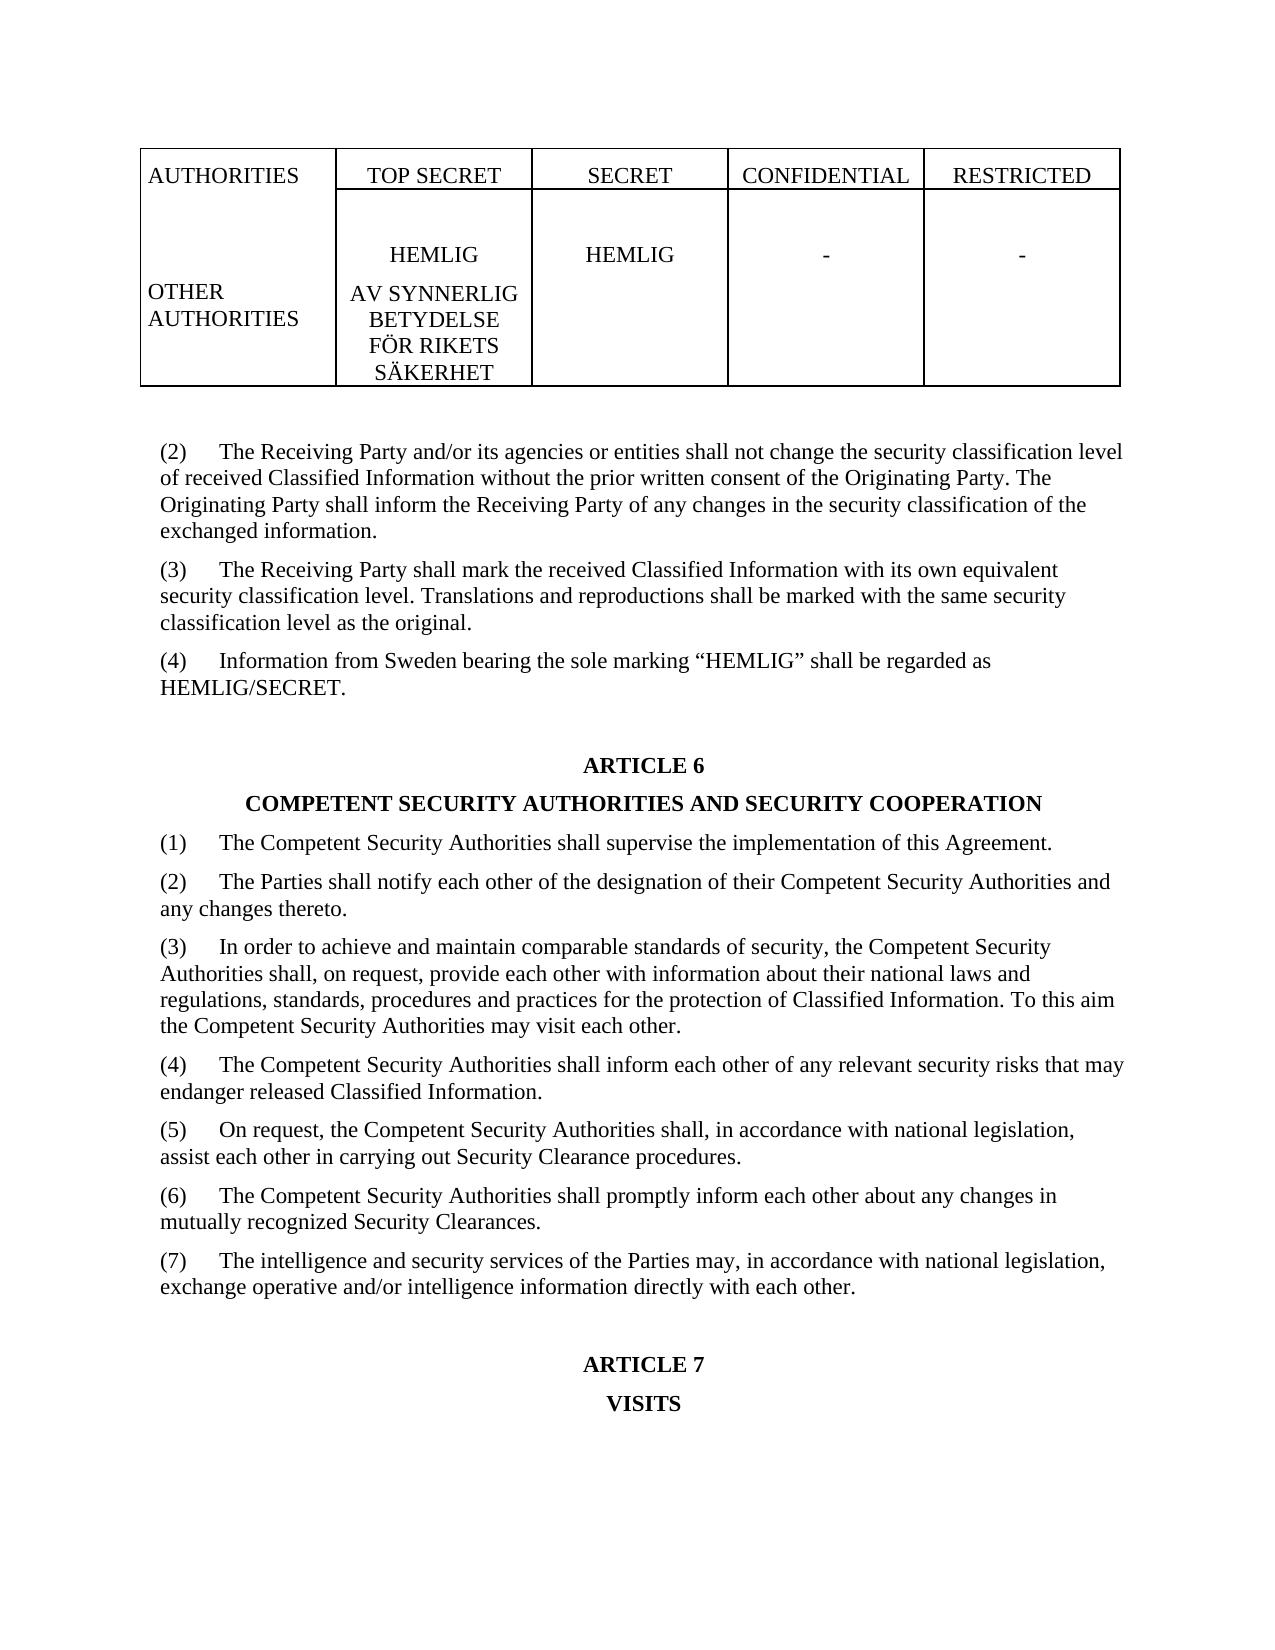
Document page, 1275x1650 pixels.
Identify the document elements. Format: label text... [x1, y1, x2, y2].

text (2) The Receiving Party and/or its agencies or entities shall not change the security classification level of received Classified Information without the prior written consent of the Originating Party. The Originating Party shall inform the Receiving Party of any changes in the security classification of the exchanged information. [160, 438, 1127, 543]
text ARTICLE 6 [160, 752, 1127, 778]
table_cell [141, 149, 335, 385]
text (7) The intelligence and security services of the Parties may, in accordance with national legislation, exchange operative and/or intelligence information directly with each other. [160, 1247, 1127, 1300]
table_cell HEMLIG/ SECRET [533, 149, 727, 188]
text (2) The Parties shall notify each other of the designation of their Competent Security Authorities and any changes thereto. [160, 868, 1127, 921]
table_cell HEMLIG [533, 190, 727, 385]
text (5) On request, the Competent Security Authorities shall, in accordance with national legislation, assist each other in carrying out Security Clearance procedures. [160, 1117, 1127, 1169]
text ARTICLE 7 [160, 1351, 1127, 1377]
text (1) The Competent Security Authorities shall supervise the implementation of this Agreement. [160, 829, 1127, 856]
table_cell HEMLIG/ TOP SECRET [337, 149, 531, 188]
text COMPETENT SECURITY AUTHORITIES AND SECURITY COOPERATION [160, 791, 1127, 817]
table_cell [729, 149, 923, 188]
text (4) Information from Sweden bearing the sole marking “HEMLIG” shall be regarded as HEMLIG/SECRET. [160, 648, 1127, 700]
table_cell HEMLIG AV SYNNERLIG BETYDELSE FÖR RIKETS SÄKERHET [337, 190, 531, 385]
text (3) In order to achieve and maintain comparable standards of security, the Competent Security Authorities shall, on request, provide each other with information about their national laws and regulations, standards, procedures and practices for the protection of Classified Information. To this aim the Competent Security Authorities may visit each other. [160, 933, 1127, 1039]
table_cell HEMLIG/ RESTRICTED [925, 149, 1119, 188]
text (4) The Competent Security Authorities shall inform each other of any relevant security risks that may endanger released Classified Information. [160, 1051, 1127, 1104]
table_cell - [729, 190, 923, 385]
text VISITS [160, 1390, 1127, 1416]
text (6) The Competent Security Authorities shall promptly inform each other about any changes in mutually recognized Security Clearances. [160, 1182, 1127, 1234]
text (3) The Receiving Party shall mark the received Classified Information with its own equivalent security classification level. Translations and reproductions shall be marked with the same security classification level as the original. [160, 556, 1127, 635]
table_cell - [925, 190, 1119, 385]
